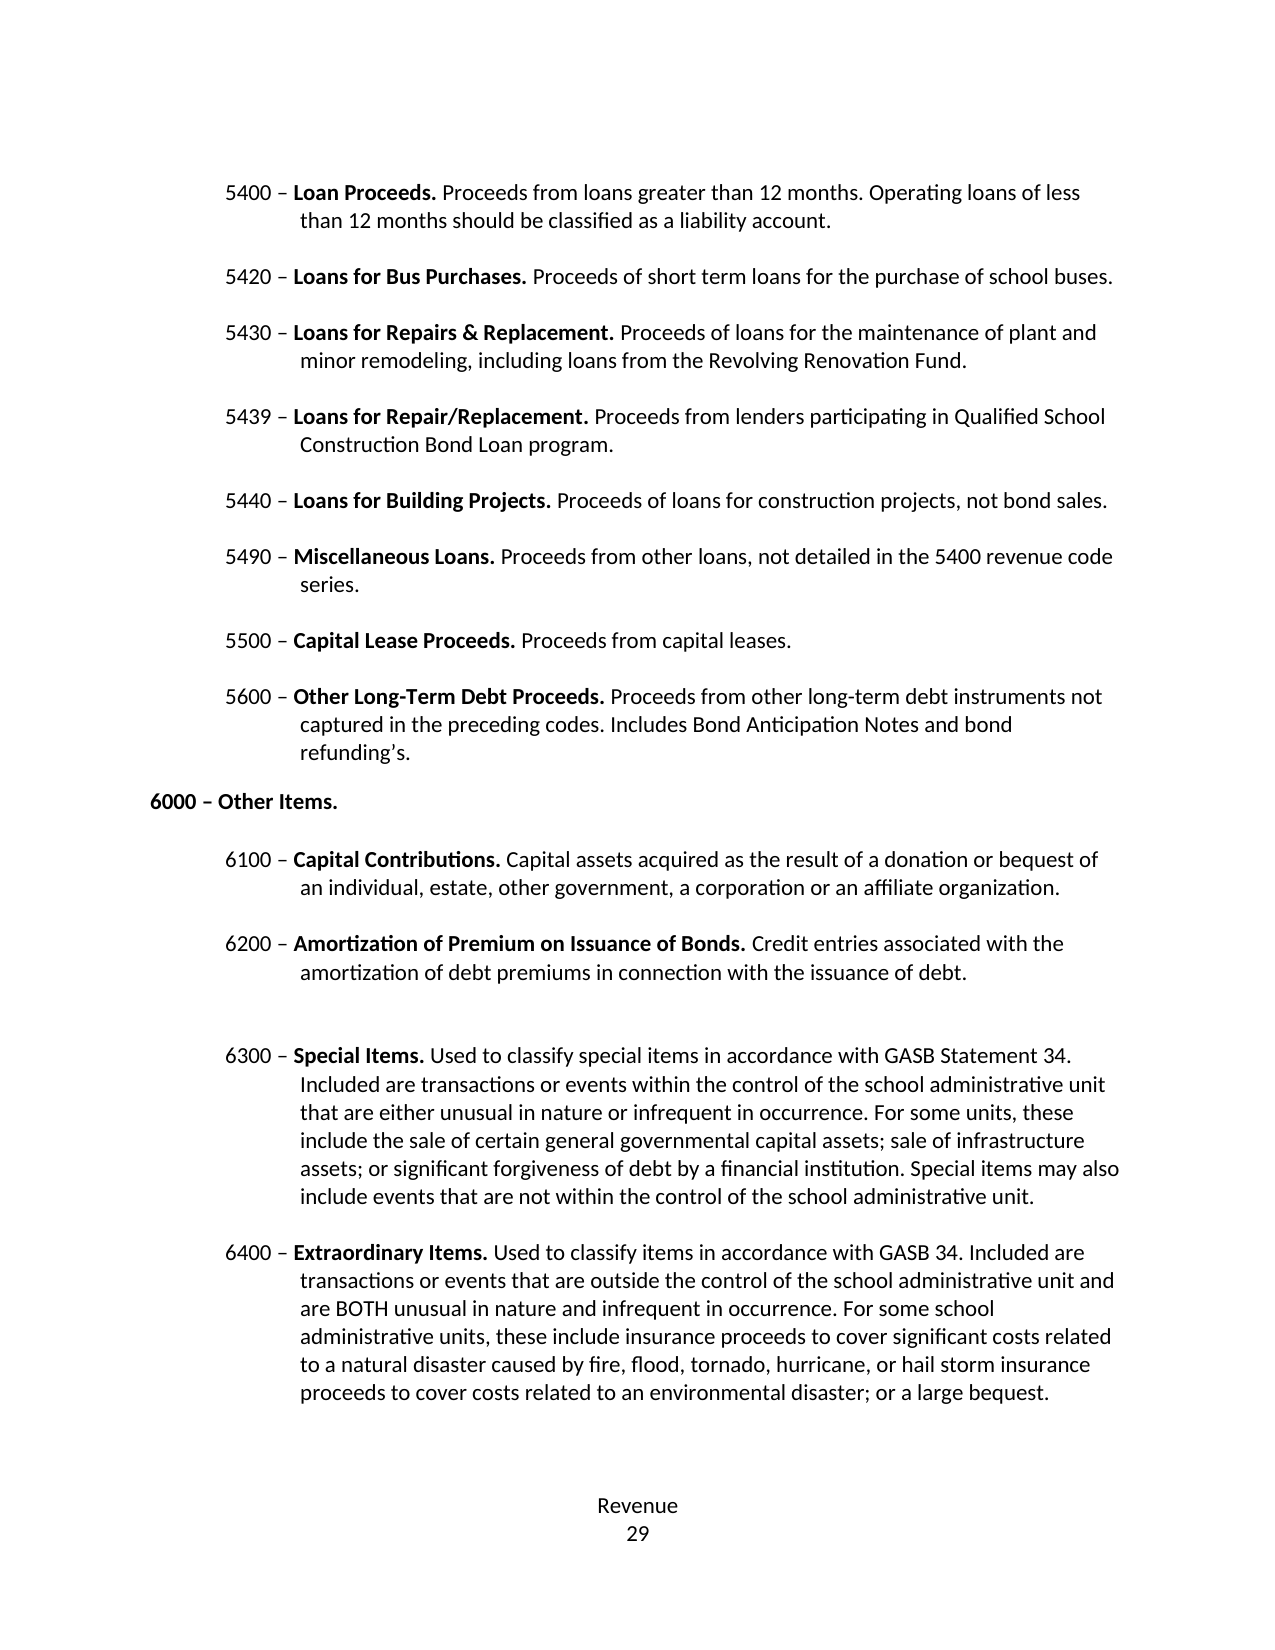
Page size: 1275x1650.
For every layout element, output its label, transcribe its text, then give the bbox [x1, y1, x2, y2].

text 6300 – Special Items. Used to classify special items in accordance with GASB Statement 34. Included are transactions or events within the control of the school administrative unit that are either unusual in nature or infrequent in occurrence. For some units, these include the sale of certain general governmental capital assets; sale of infrastructure assets; or significant forgiveness of debt by a financial institution. Special items may also include events that are not within the control of the school administrative unit. [225, 1042, 1125, 1238]
text 5490 – Miscellaneous Loans. Proceeds from other loans, not detailed in the 5400 revenue code series. [225, 542, 1125, 598]
text 5420 – Loans for Bus Purchases. Proceeds of short term loans for the purchase of school buses. [150, 262, 1125, 318]
text 6400 – Extraordinary Items. Used to classify items in accordance with GASB 34. Included are transactions or events that are outside the control of the school administrative unit and are BOTH unusual in nature and infrequent in occurrence. For some school administrative units, these include insurance proceeds to cover significant costs related to a natural disaster caused by fire, flood, tornado, hurricane, or hail storm insurance proceeds to cover costs related to an environmental disaster; or a large bequest. [225, 1238, 1125, 1406]
text 5400 – Loan Proceeds. Proceeds from loans greater than 12 months. Operating loans of less than 12 months should be classified as a liability account. [225, 178, 1125, 262]
text 5500 – Capital Lease Proceeds. Proceeds from capital leases. [150, 626, 1125, 682]
text 5440 – Loans for Building Projects. Proceeds of loans for construction projects, not bond sales. [150, 486, 1125, 542]
text 6200 – Amortization of Premium on Issuance of Bonds. Credit entries associated with the amortization of debt premiums in connection with the issuance of debt. [225, 929, 1125, 1014]
text 5439 – Loans for Repair/Replacement. Proceeds from lenders participating in Qualified School Construction Bond Loan program. [225, 402, 1125, 458]
text 6100 – Capital Contributions. Capital assets acquired as the result of a donation or bequest of an individual, estate, other government, a corporation or an affiliate organization. [225, 846, 1125, 929]
subtitle 6000 – Other Items. [150, 787, 1125, 815]
text 5430 – Loans for Repairs & Replacement. Proceeds of loans for the maintenance of plant and minor remodeling, including loans from the Revolving Renovation Fund. [225, 318, 1125, 402]
text 5600 – Other Long-Term Debt Proceeds. Proceeds from other long-term debt instruments not captured in the preceding codes. Includes Bond Anticipation Notes and bond refunding’s. [225, 682, 1125, 766]
